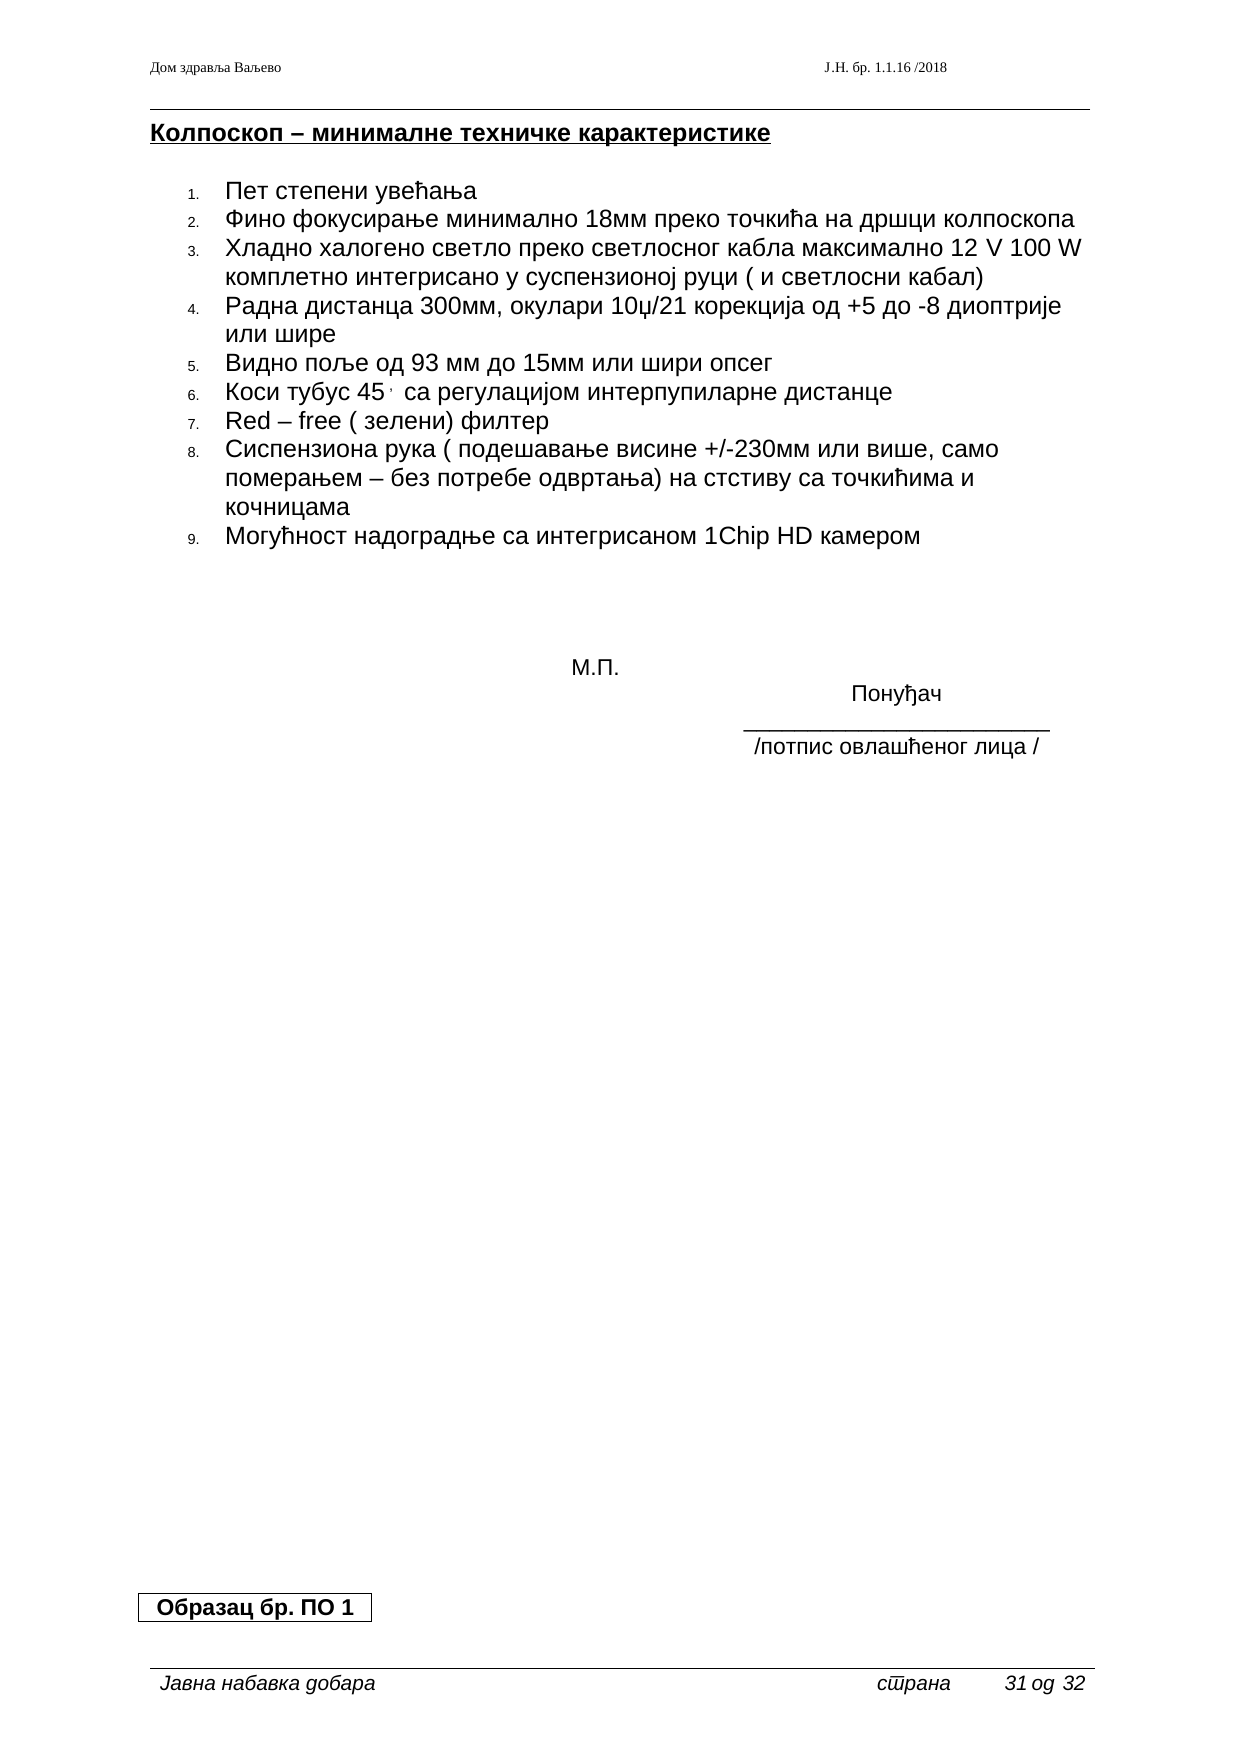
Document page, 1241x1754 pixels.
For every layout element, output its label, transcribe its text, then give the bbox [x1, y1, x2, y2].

list Сиспензиона рука ( подешавање висине +/-230мм или више, само померањем – без потребе одвртања) на стстиву са точкићима и кочницама [187, 434, 1090, 521]
text Колпоскоп – минималне техничке карактеристике [150, 118, 1090, 147]
list Red – free ( зелени) филтер [187, 406, 1090, 434]
list Пет степени увећања [187, 176, 1090, 204]
list Коси тубус 45 , са регулацијом интерпупиларне дистанце [187, 377, 1090, 406]
list Могућност надоградње са интегрисаном 1Chip HD камером [187, 521, 1090, 549]
table_header Понуђач ________________________ /потпис овлашћеног лица / [733, 654, 1061, 759]
list Радна дистанца 300мм, окулари 10џ/21 корекција од +5 до -8 диоптрије или шире [187, 291, 1090, 348]
list Хладно халогено светло преко светлосног кабла максимално 12 V 100 W комплетно интегрисано у суспензионој руци ( и светлосни кабал) [187, 233, 1090, 291]
table_header Образац бр. ПО 1 [139, 1594, 371, 1621]
list Фино фокусирање минимално 18мм преко точкића на дршци колпоскопа [187, 204, 1090, 233]
table_header М.П. [458, 654, 732, 759]
list Видно поље од 93 мм до 15мм или шири опсег [187, 348, 1090, 377]
